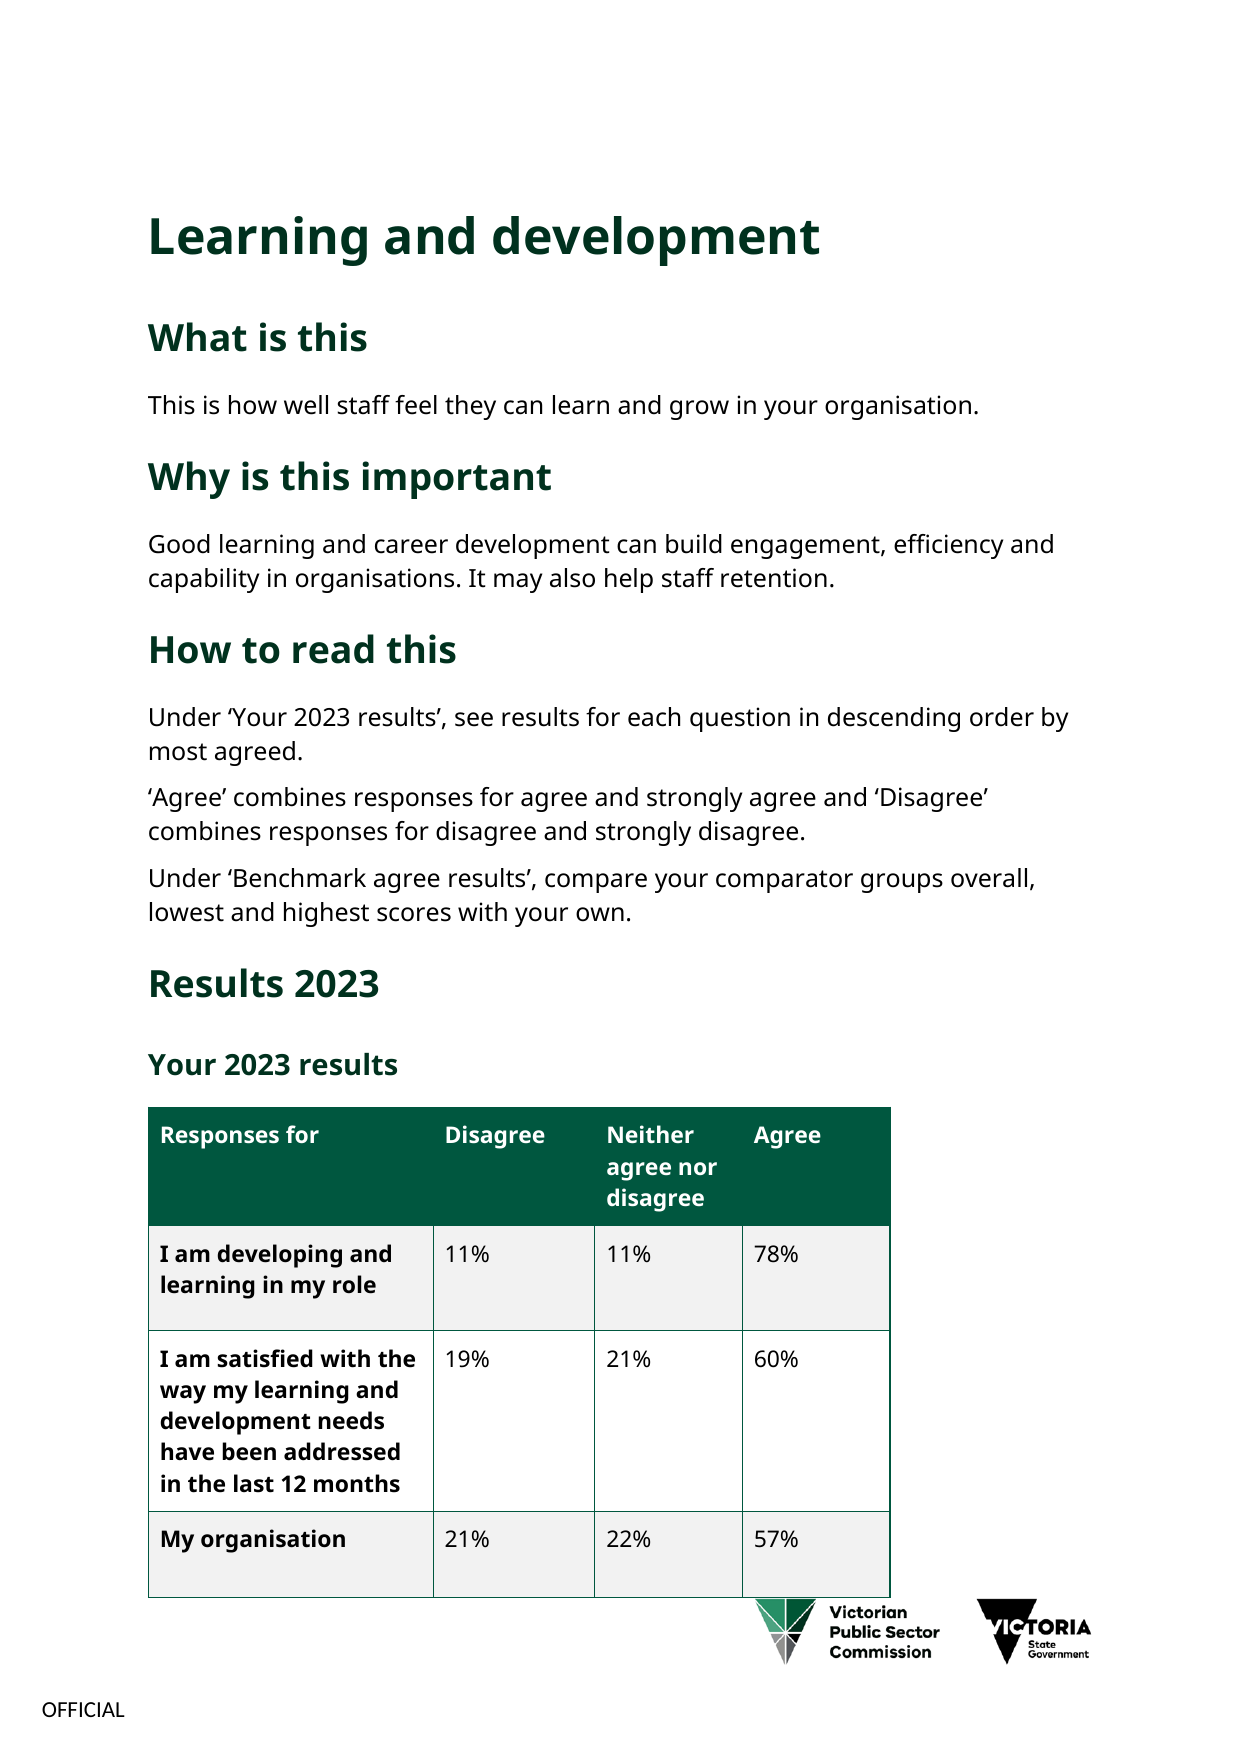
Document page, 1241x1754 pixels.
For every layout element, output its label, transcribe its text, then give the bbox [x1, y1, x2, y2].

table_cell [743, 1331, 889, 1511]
subtitle What is this [148, 311, 1092, 362]
text Good learning and career development can build engagement, efficiency and capability in organisations. It may also help staff retention. [148, 526, 1092, 594]
subtitle Learning and development [148, 201, 1092, 269]
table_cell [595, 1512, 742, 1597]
text This is how well staff feel they can learn and grow in your organisation. [148, 387, 1092, 421]
subtitle Your 2023 results [148, 1044, 1092, 1084]
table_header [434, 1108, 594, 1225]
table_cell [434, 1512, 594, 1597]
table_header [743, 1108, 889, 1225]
text Under ‘Benchmark agree results’, compare your comparator groups overall, lowest and highest scores with your own. [148, 861, 1092, 929]
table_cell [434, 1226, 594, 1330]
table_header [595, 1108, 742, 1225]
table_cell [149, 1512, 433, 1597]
picture [754, 1598, 1093, 1666]
text Under ‘Your 2023 results’, see results for each question in descending order by most agreed. [148, 699, 1092, 768]
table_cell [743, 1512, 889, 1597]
subtitle Why is this important [148, 451, 1092, 502]
text ‘Agree’ combines responses for agree and strongly agree and ‘Disagree’ combines responses for disagree and strongly disagree. [148, 780, 1092, 848]
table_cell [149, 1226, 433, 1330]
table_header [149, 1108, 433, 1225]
subtitle Results 2023 [148, 958, 1092, 1009]
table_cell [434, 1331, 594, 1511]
subtitle How to read this [148, 624, 1092, 675]
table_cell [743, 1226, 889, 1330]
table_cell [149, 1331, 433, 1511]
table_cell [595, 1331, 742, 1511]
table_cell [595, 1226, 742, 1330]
